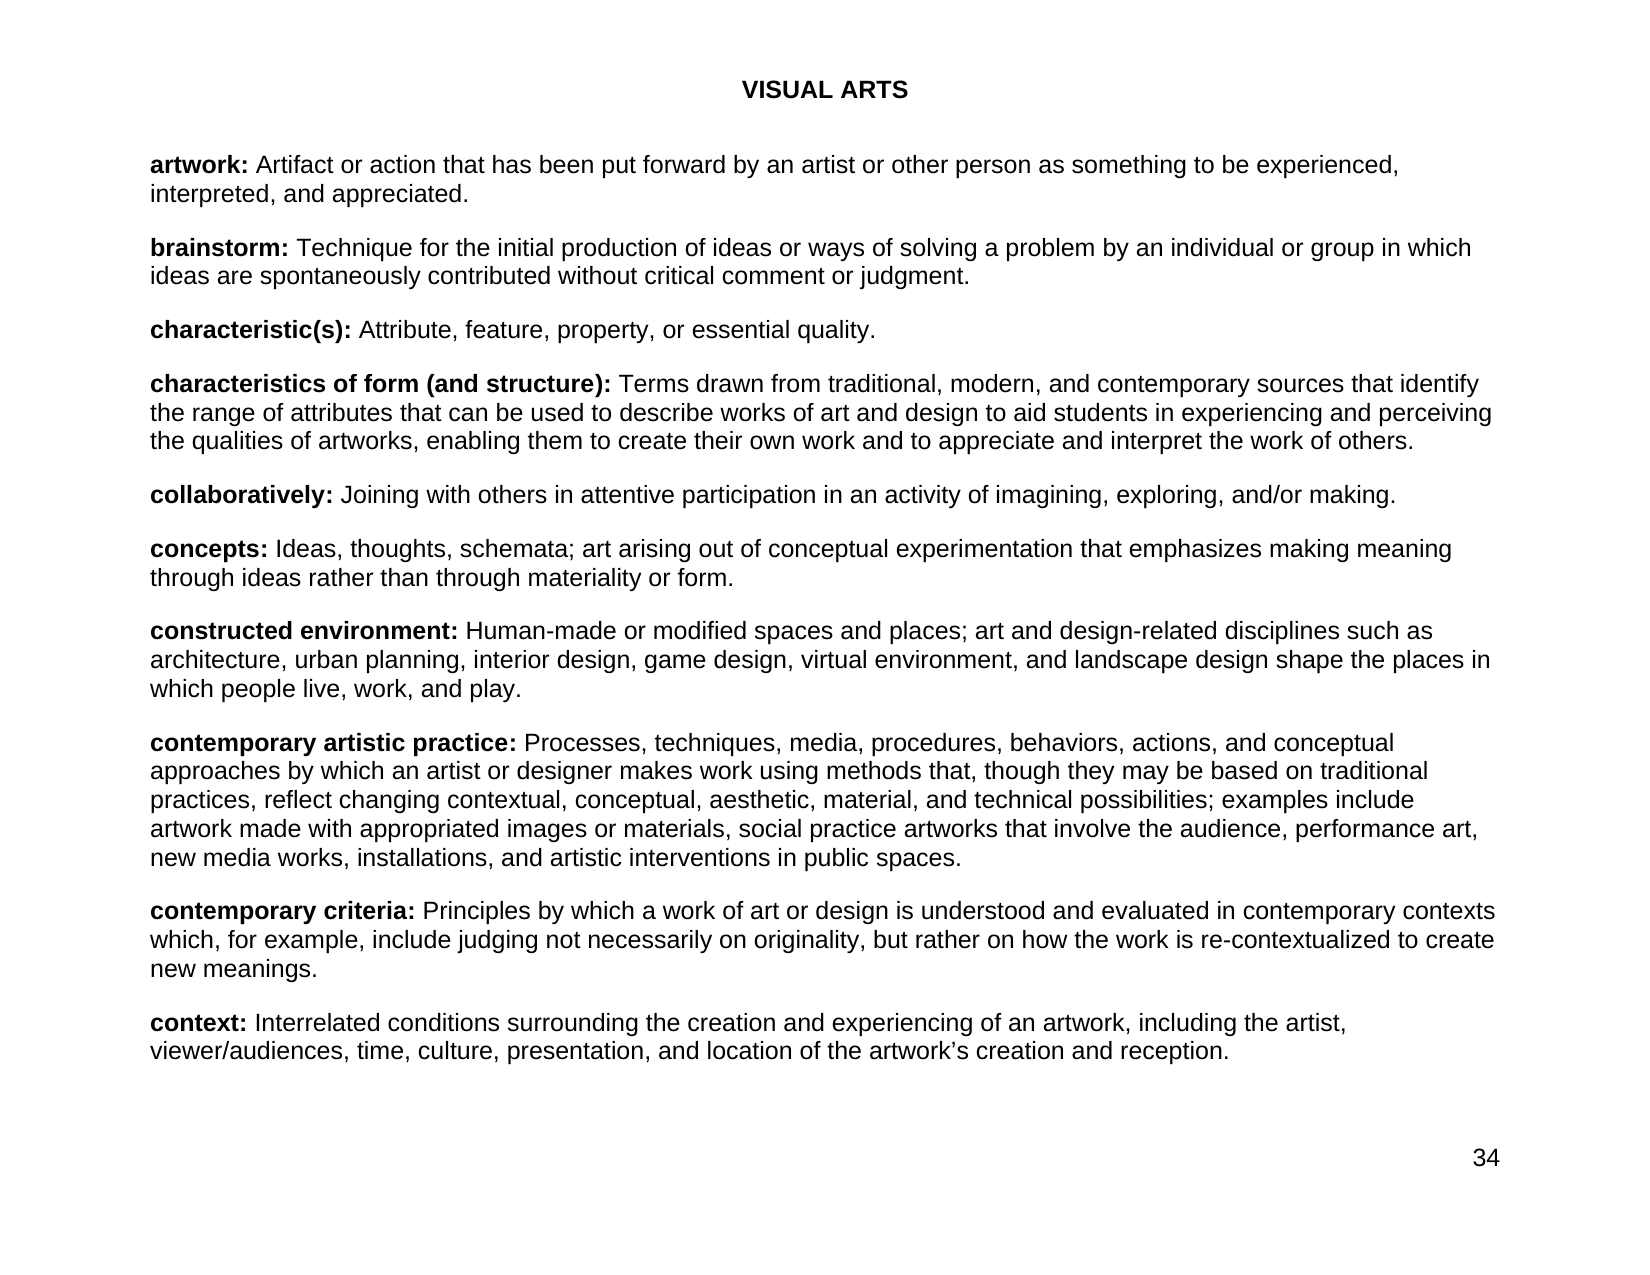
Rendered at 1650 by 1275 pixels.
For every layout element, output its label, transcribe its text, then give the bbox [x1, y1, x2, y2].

text context: Interrelated conditions surrounding the creation and experiencing of an artwork, including the artist, viewer/audiences, time, culture, presentation, and location of the artwork’s creation and reception. [150, 1007, 1500, 1065]
text contemporary criteria: Principles by which a work of art or design is understood and evaluated in contemporary contexts which, for example, include judging not necessarily on originality, but rather on how the work is re-contextualized to create new meanings. [150, 896, 1500, 982]
text characteristic(s): Attribute, feature, property, or essential quality. [150, 315, 1500, 344]
text concepts: Ideas, thoughts, schemata; art arising out of conceptual experimentation that emphasizes making meaning through ideas rather than through materiality or form. [150, 534, 1500, 591]
text artwork: Artifact or action that has been put forward by an artist or other person as something to be experienced, interpreted, and appreciated. [150, 150, 1500, 207]
text characteristics of form (and structure): Terms drawn from traditional, modern, and contemporary sources that identify the range of attributes that can be used to describe works of art and design to aid students in experiencing and perceiving the qualities of artworks, enabling them to create their own work and to appreciate and interpret the work of others. [150, 369, 1500, 455]
text constructed environment: Human-made or modified spaces and places; art and design-related disciplines such as architecture, urban planning, interior design, game design, virtual environment, and landscape design shape the places in which people live, work, and play. [150, 616, 1500, 702]
text brainstorm: Technique for the initial production of ideas or ways of solving a problem by an individual or group in which ideas are spontaneously contributed without critical comment or judgment. [150, 232, 1500, 290]
text collaboratively: Joining with others in attentive participation in an activity of imagining, exploring, and/or making. [150, 480, 1500, 509]
text contemporary artistic practice: Processes, techniques, media, procedures, behaviors, actions, and conceptual approaches by which an artist or designer makes work using methods that, though they may be based on traditional practices, reflect changing contextual, conceptual, aesthetic, material, and technical possibilities; examples include artwork made with appropriated images or materials, social practice artworks that involve the audience, performance art, new media works, installations, and artistic interventions in public spaces. [150, 727, 1500, 871]
